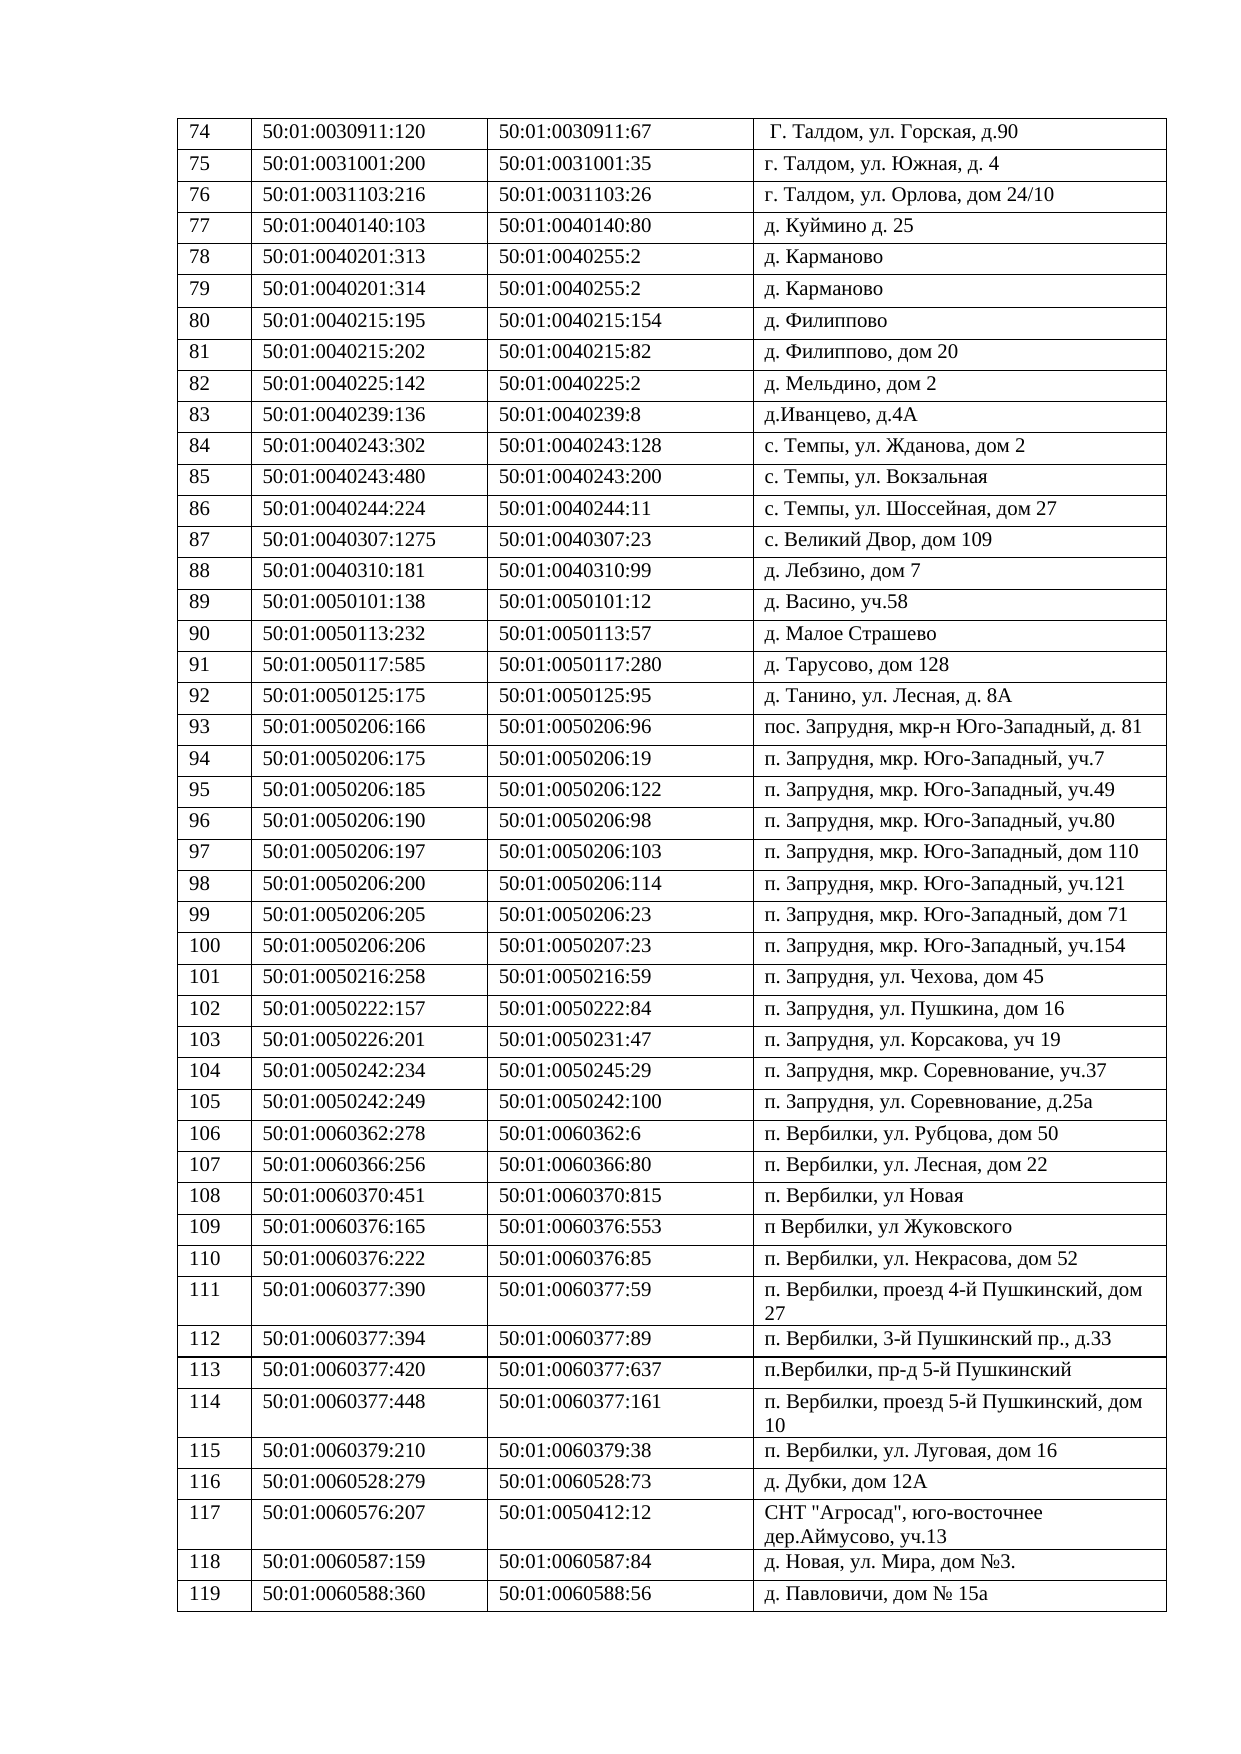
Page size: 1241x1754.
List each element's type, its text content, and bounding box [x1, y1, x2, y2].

table_cell 50:01:0040307:1275 [252, 527, 487, 557]
table_cell 50:01:0060576:207 [252, 1500, 487, 1548]
table_cell 91 [178, 652, 251, 682]
table_cell 50:01:0060362:6 [488, 1121, 753, 1151]
table_cell п. Запрудня, мкр. Юго-Западный, уч.7 [754, 746, 1166, 776]
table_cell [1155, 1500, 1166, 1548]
table_cell 79 [178, 275, 251, 307]
table_cell 50:01:0060377:89 [488, 1326, 753, 1356]
table_cell п. Запрудня, ул. Корсакова, уч 19 [754, 1027, 1166, 1057]
table_cell д. Лебзино, дом 7 [754, 558, 1166, 588]
table_cell 98 [178, 871, 251, 901]
table_cell 50:01:0050125:175 [252, 683, 487, 713]
table_cell 50:01:0040215:82 [488, 340, 753, 370]
table_cell п. Запрудня, мкр. Юго-Западный, уч.80 [754, 808, 1166, 838]
table_cell 50:01:0040255:2 [488, 275, 753, 307]
table_cell 50:01:0050206:197 [252, 840, 487, 870]
table_cell 82 [178, 371, 251, 401]
table_cell с. Темпы, ул. Вокзальная [754, 465, 1166, 495]
table_cell 50:01:0060376:85 [488, 1246, 753, 1276]
table_cell д. Новая, ул. Мира, дом №3. [754, 1550, 1166, 1580]
table_cell 50:01:0050206:19 [488, 746, 753, 776]
table_cell 50:01:0031001:35 [488, 150, 753, 181]
table_cell 50:01:0050245:29 [488, 1058, 753, 1088]
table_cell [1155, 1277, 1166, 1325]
table_cell д. Тарусово, дом 128 [754, 652, 1166, 682]
table_cell 50:01:0050242:100 [488, 1090, 753, 1120]
table_cell 50:01:0060587:84 [488, 1550, 753, 1580]
table_cell 50:01:0060377:59 [488, 1277, 753, 1325]
table_cell п. Вербилки, ул. Лесная, дом 22 [754, 1152, 1166, 1182]
table_cell 50:01:0040244:11 [488, 496, 753, 526]
table_cell 104 [178, 1058, 251, 1088]
table_cell п. Запрудня, мкр. Юго-Западный, дом 71 [754, 902, 1166, 932]
table_cell 80 [178, 308, 251, 338]
table_cell 114 [178, 1389, 251, 1437]
table_cell 50:01:0060377:448 [252, 1389, 487, 1437]
table_cell 50:01:0040201:313 [252, 244, 487, 274]
table_cell п. Вербилки, ул Новая [754, 1183, 1166, 1213]
table_cell 50:01:0060366:256 [252, 1152, 487, 1182]
table_cell 50:01:0040310:99 [488, 558, 753, 588]
table_cell 76 [178, 182, 251, 212]
table_cell 87 [178, 527, 251, 557]
table_cell 50:01:0050101:138 [252, 590, 487, 620]
table_cell 96 [178, 808, 251, 838]
table_cell 50:01:0050113:57 [488, 621, 753, 651]
table_cell п. Вербилки, 3-й Пушкинский пр., д.33 [754, 1326, 1166, 1356]
table_cell 50:01:0060379:210 [252, 1438, 487, 1468]
table_cell 50:01:0060362:278 [252, 1121, 487, 1151]
table_cell д. Филиппово, дом 20 [754, 340, 1166, 370]
table_cell п. Запрудня, мкр. Юго-Западный, уч.49 [754, 777, 1166, 807]
table_cell 50:01:0040140:80 [488, 213, 753, 243]
table_cell 50:01:0040215:195 [252, 308, 487, 338]
table_cell 50:01:0060377:161 [488, 1389, 753, 1437]
table_cell 50:01:0050117:585 [252, 652, 487, 682]
table_cell 50:01:0050206:185 [252, 777, 487, 807]
table_cell п. Запрудня, мкр. Юго-Западный, уч.121 [754, 871, 1166, 901]
table_cell 50:01:0060377:637 [488, 1358, 753, 1388]
table_cell д. Павловичи, дом № 15а [754, 1581, 1166, 1611]
table_cell 50:01:0050125:95 [488, 683, 753, 713]
table_cell 113 [178, 1358, 251, 1388]
table_cell 50:01:0060366:80 [488, 1152, 753, 1182]
table_cell 50:01:0050412:12 [488, 1500, 753, 1548]
table_cell 50:01:0060588:360 [252, 1581, 487, 1611]
table_cell 85 [178, 465, 251, 495]
table_cell 50:01:0050113:232 [252, 621, 487, 651]
table_cell 50:01:0050206:200 [252, 871, 487, 901]
table_cell п Вербилки, ул Жуковского [754, 1215, 1166, 1245]
table_cell 50:01:0040239:8 [488, 402, 753, 432]
table_cell 50:01:0050206:175 [252, 746, 487, 776]
table_cell 50:01:0050206:205 [252, 902, 487, 932]
table_cell д. Танино, ул. Лесная, д. 8А [754, 683, 1166, 713]
table_cell 97 [178, 840, 251, 870]
table_cell 50:01:0040244:224 [252, 496, 487, 526]
table_cell 112 [178, 1326, 251, 1356]
table_cell 50:01:0040243:480 [252, 465, 487, 495]
table_cell 106 [178, 1121, 251, 1151]
table_cell 50:01:0050206:23 [488, 902, 753, 932]
table_cell 50:01:0060588:56 [488, 1581, 753, 1611]
table_cell 92 [178, 683, 251, 713]
table_cell 50:01:0040140:103 [252, 213, 487, 243]
table_cell г. Талдом, ул. Южная, д. 4 [754, 150, 1166, 181]
table_cell 50:01:0050207:23 [488, 933, 753, 963]
table_cell 50:01:0050206:98 [488, 808, 753, 838]
table_cell 105 [178, 1090, 251, 1120]
table_cell п.Вербилки, пр-д 5-й Пушкинский [754, 1358, 1166, 1388]
table_cell 99 [178, 902, 251, 932]
table_cell г. Талдом, ул. Орлова, дом 24/10 [754, 182, 1166, 212]
table_cell п. Вербилки, ул. Некрасова, дом 52 [754, 1246, 1166, 1276]
table_cell п. Запрудня, ул. Чехова, дом 45 [754, 965, 1166, 995]
table_cell 50:01:0050222:157 [252, 996, 487, 1026]
table_cell 119 [178, 1581, 251, 1611]
table_cell д.Иванцево, д.4А [754, 402, 1166, 432]
table_cell 50:01:0060376:553 [488, 1215, 753, 1245]
table_cell 50:01:0031001:200 [252, 150, 487, 181]
table_cell 50:01:0050206:96 [488, 715, 753, 745]
table_cell 108 [178, 1183, 251, 1213]
table_cell 95 [178, 777, 251, 807]
table_cell 83 [178, 402, 251, 432]
table_cell 94 [178, 746, 251, 776]
table_cell 109 [178, 1215, 251, 1245]
table_cell 50:01:0040255:2 [488, 244, 753, 274]
table_cell 50:01:0060370:451 [252, 1183, 487, 1213]
table_cell 117 [178, 1500, 251, 1548]
table_cell 50:01:0050206:190 [252, 808, 487, 838]
table_cell п. Запрудня, мкр. Юго-Западный, уч.154 [754, 933, 1166, 963]
table_cell 50:01:0050222:84 [488, 996, 753, 1026]
table_cell 50:01:0040215:202 [252, 340, 487, 370]
table_cell 50:01:0050206:166 [252, 715, 487, 745]
table_cell 50:01:0040225:2 [488, 371, 753, 401]
table_cell 50:01:0050216:59 [488, 965, 753, 995]
table_cell 50:01:0050206:114 [488, 871, 753, 901]
table_cell п. Запрудня, ул. Пушкина, дом 16 [754, 996, 1166, 1026]
table_cell 50:01:0030911:120 [252, 119, 487, 149]
table_cell 50:01:0050242:249 [252, 1090, 487, 1120]
table_cell д. Карманово [754, 275, 1166, 307]
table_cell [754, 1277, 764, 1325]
table_cell 50:01:0060379:38 [488, 1438, 753, 1468]
table_cell 78 [178, 244, 251, 274]
table_cell п. Запрудня, мкр. Юго-Западный, дом 110 [754, 840, 1166, 870]
table_cell 88 [178, 558, 251, 588]
table_cell 103 [178, 1027, 251, 1057]
table_cell 50:01:0050226:201 [252, 1027, 487, 1057]
table_cell д. Куймино д. 25 [754, 213, 1166, 243]
table_cell 50:01:0060528:73 [488, 1469, 753, 1499]
table_cell 50:01:0040243:302 [252, 433, 487, 463]
table_cell д. Малое Страшево [754, 621, 1166, 651]
table_cell д. Васино, уч.58 [754, 590, 1166, 620]
table_cell 50:01:0040307:23 [488, 527, 753, 557]
table_cell 111 [178, 1277, 251, 1325]
table_cell пос. Запрудня, мкр-н Юго-Западный, д. 81 [754, 715, 1166, 745]
table_cell 50:01:0040201:314 [252, 275, 487, 307]
table_cell 50:01:0050117:280 [488, 652, 753, 682]
table_cell 50:01:0030911:67 [488, 119, 753, 149]
table_cell Г. Талдом, ул. Горская, д.90 [754, 119, 1166, 149]
table_cell 50:01:0060376:222 [252, 1246, 487, 1276]
table_cell 102 [178, 996, 251, 1026]
table_cell 75 [178, 150, 251, 181]
table_cell 50:01:0031103:26 [488, 182, 753, 212]
table_cell 50:01:0040243:200 [488, 465, 753, 495]
table_cell 50:01:0060587:159 [252, 1550, 487, 1580]
table_cell д. Карманово [754, 244, 1166, 274]
table_cell 50:01:0050206:206 [252, 933, 487, 963]
table_cell 50:01:0050242:234 [252, 1058, 487, 1088]
table_cell 50:01:0031103:216 [252, 182, 487, 212]
table_cell 115 [178, 1438, 251, 1468]
table_cell 50:01:0060377:390 [252, 1277, 487, 1325]
table_cell 107 [178, 1152, 251, 1182]
table_cell 74 [178, 119, 251, 149]
table_cell 50:01:0040239:136 [252, 402, 487, 432]
table_cell 50:01:0050231:47 [488, 1027, 753, 1057]
table_cell 77 [178, 213, 251, 243]
table_cell 86 [178, 496, 251, 526]
table_cell д. Мельдино, дом 2 [754, 371, 1166, 401]
table_cell 50:01:0040215:154 [488, 308, 753, 338]
table_cell 50:01:0060528:279 [252, 1469, 487, 1499]
table_cell п. Запрудня, мкр. Соревнование, уч.37 [754, 1058, 1166, 1088]
table_cell 118 [178, 1550, 251, 1580]
table_cell 89 [178, 590, 251, 620]
table_cell 50:01:0060377:394 [252, 1326, 487, 1356]
table_cell с. Великий Двор, дом 109 [754, 527, 1166, 557]
table_cell 50:01:0040243:128 [488, 433, 753, 463]
table_cell 50:01:0050216:258 [252, 965, 487, 995]
table_cell 50:01:0050206:122 [488, 777, 753, 807]
table_cell 50:01:0060376:165 [252, 1215, 487, 1245]
table_cell 93 [178, 715, 251, 745]
table_cell д. Дубки, дом 12А [754, 1469, 1166, 1499]
table_cell 50:01:0040225:142 [252, 371, 487, 401]
table_cell п. Запрудня, ул. Соревнование, д.25а [754, 1090, 1166, 1120]
table_cell с. Темпы, ул. Шоссейная, дом 27 [754, 496, 1166, 526]
table_cell 100 [178, 933, 251, 963]
table_cell 50:01:0040310:181 [252, 558, 487, 588]
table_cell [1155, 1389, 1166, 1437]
table_cell д. Филиппово [754, 308, 1166, 338]
table_cell п. Вербилки, ул. Рубцова, дом 50 [754, 1121, 1166, 1151]
table_cell 84 [178, 433, 251, 463]
table_cell с. Темпы, ул. Жданова, дом 2 [754, 433, 1166, 463]
table_cell 50:01:0050206:103 [488, 840, 753, 870]
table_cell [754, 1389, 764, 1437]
table_cell 90 [178, 621, 251, 651]
table_cell 81 [178, 340, 251, 370]
table_cell п. Вербилки, ул. Луговая, дом 16 [754, 1438, 1166, 1468]
table_cell 50:01:0050101:12 [488, 590, 753, 620]
table_cell 50:01:0060370:815 [488, 1183, 753, 1213]
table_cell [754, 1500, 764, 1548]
table_cell 101 [178, 965, 251, 995]
table_cell 110 [178, 1246, 251, 1276]
table_cell 50:01:0060377:420 [252, 1358, 487, 1388]
table_cell 116 [178, 1469, 251, 1499]
